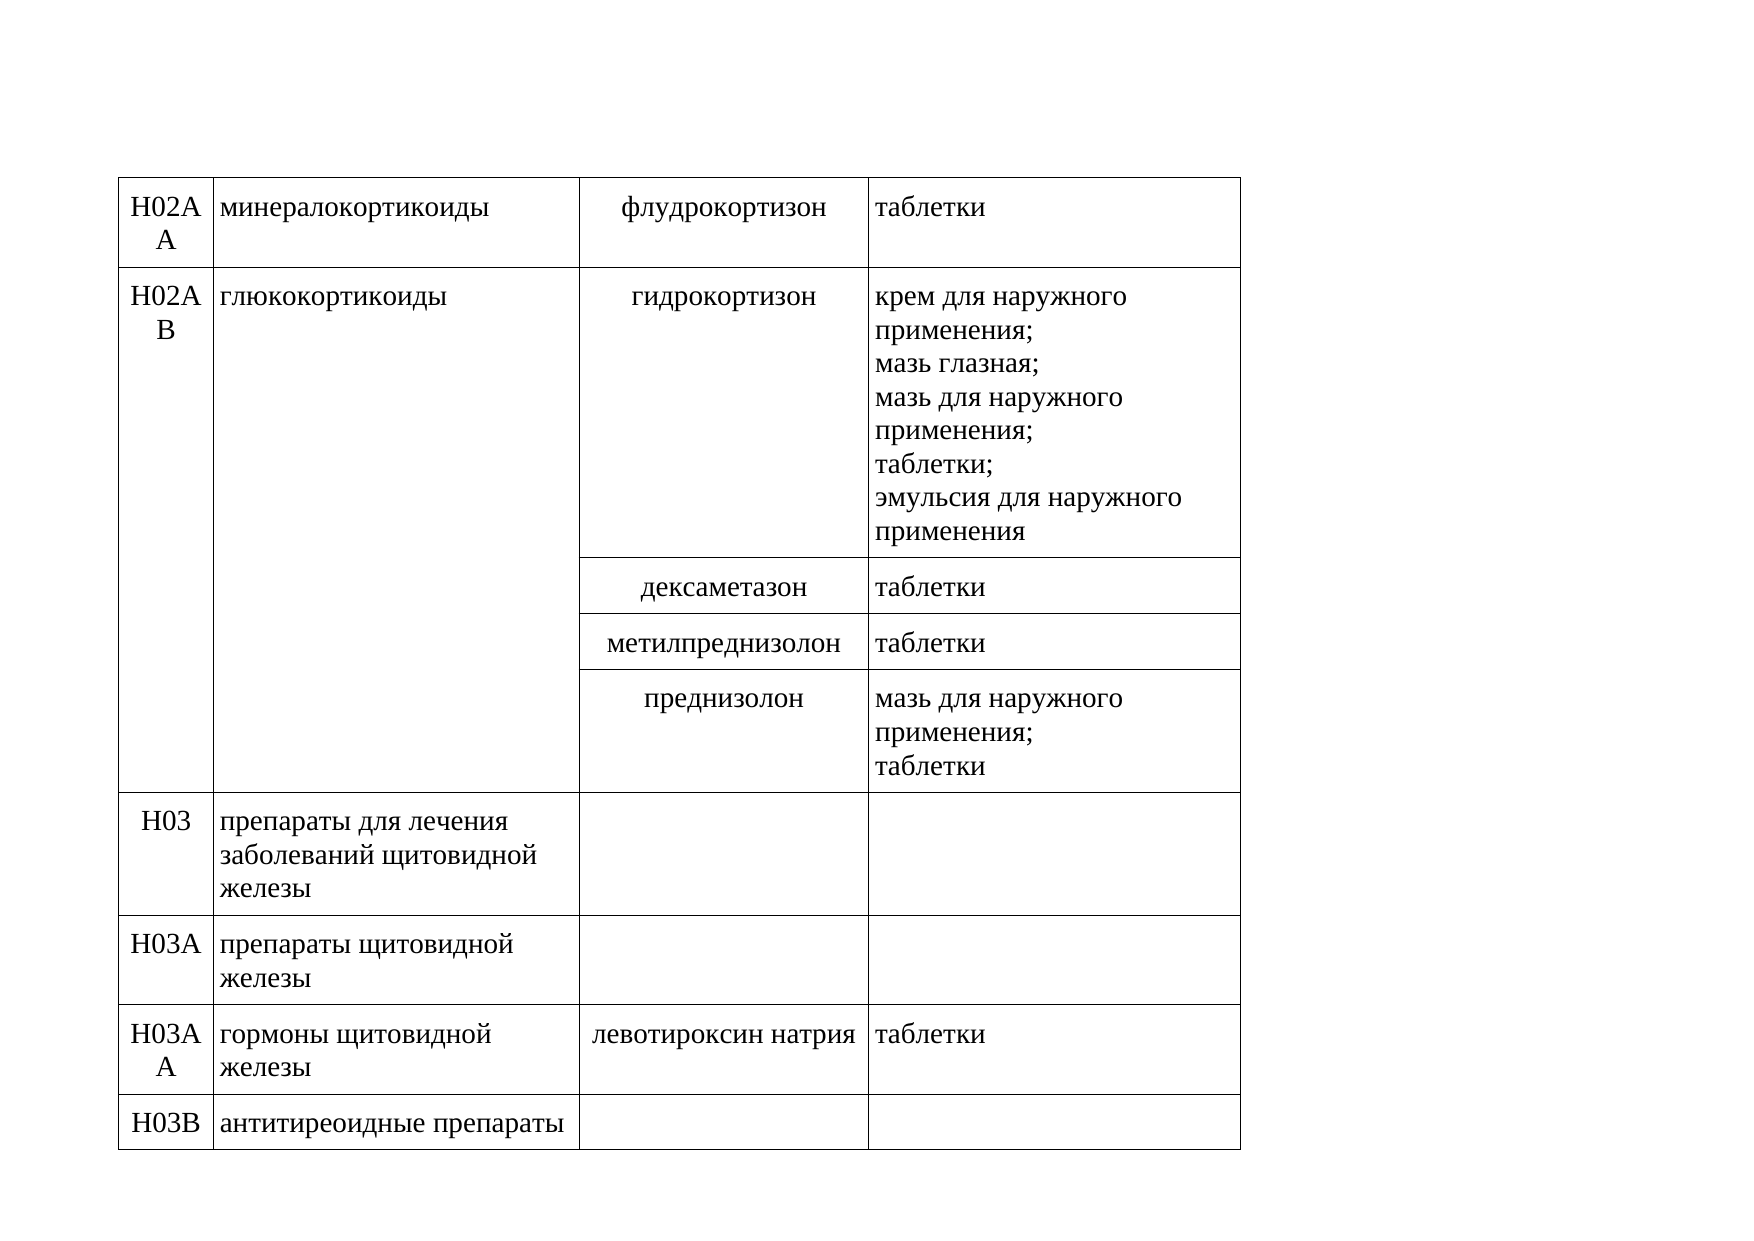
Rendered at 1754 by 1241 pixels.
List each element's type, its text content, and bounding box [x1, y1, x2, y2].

table_cell [869, 1095, 1240, 1149]
table_cell [580, 916, 868, 1004]
table_cell H02AA [119, 178, 213, 267]
table_cell H03 [119, 793, 213, 915]
table_cell дексаметазон [580, 558, 868, 613]
table_cell гидрокортизон [580, 268, 868, 557]
table_cell преднизолон [580, 670, 868, 792]
table_cell [580, 793, 868, 915]
table_cell таблетки [869, 1005, 1240, 1093]
table_cell препараты щитовидной железы [214, 916, 579, 1004]
table_cell таблетки [869, 178, 1240, 267]
table_cell минералокортикоиды [214, 178, 579, 267]
table_cell [869, 916, 1240, 1004]
table_cell левотироксин натрия [580, 1005, 868, 1093]
table_cell [869, 793, 1240, 915]
table_cell метилпреднизолон [580, 614, 868, 669]
table_cell препараты для лечения заболеваний щитовидной железы [214, 793, 579, 915]
table_cell H03AA [119, 1005, 213, 1093]
table_cell гормоны щитовидной железы [214, 1005, 579, 1093]
table_cell H03A [119, 916, 213, 1004]
table_cell крем для наружного применения; мазь глазная; мазь для наружного применения; таблетки; эмульсия для наружного применения [869, 268, 1240, 557]
table_cell таблетки [869, 614, 1240, 669]
table_cell антитиреоидные препараты [214, 1095, 579, 1149]
table_cell [580, 1095, 868, 1149]
table_cell мазь для наружного применения; таблетки [869, 670, 1240, 792]
table_cell H02AB [119, 268, 213, 792]
table_cell глюкокортикоиды [214, 268, 579, 792]
table_cell флудрокортизон [580, 178, 868, 267]
table_cell H03B [119, 1095, 213, 1149]
table_cell таблетки [869, 558, 1240, 613]
